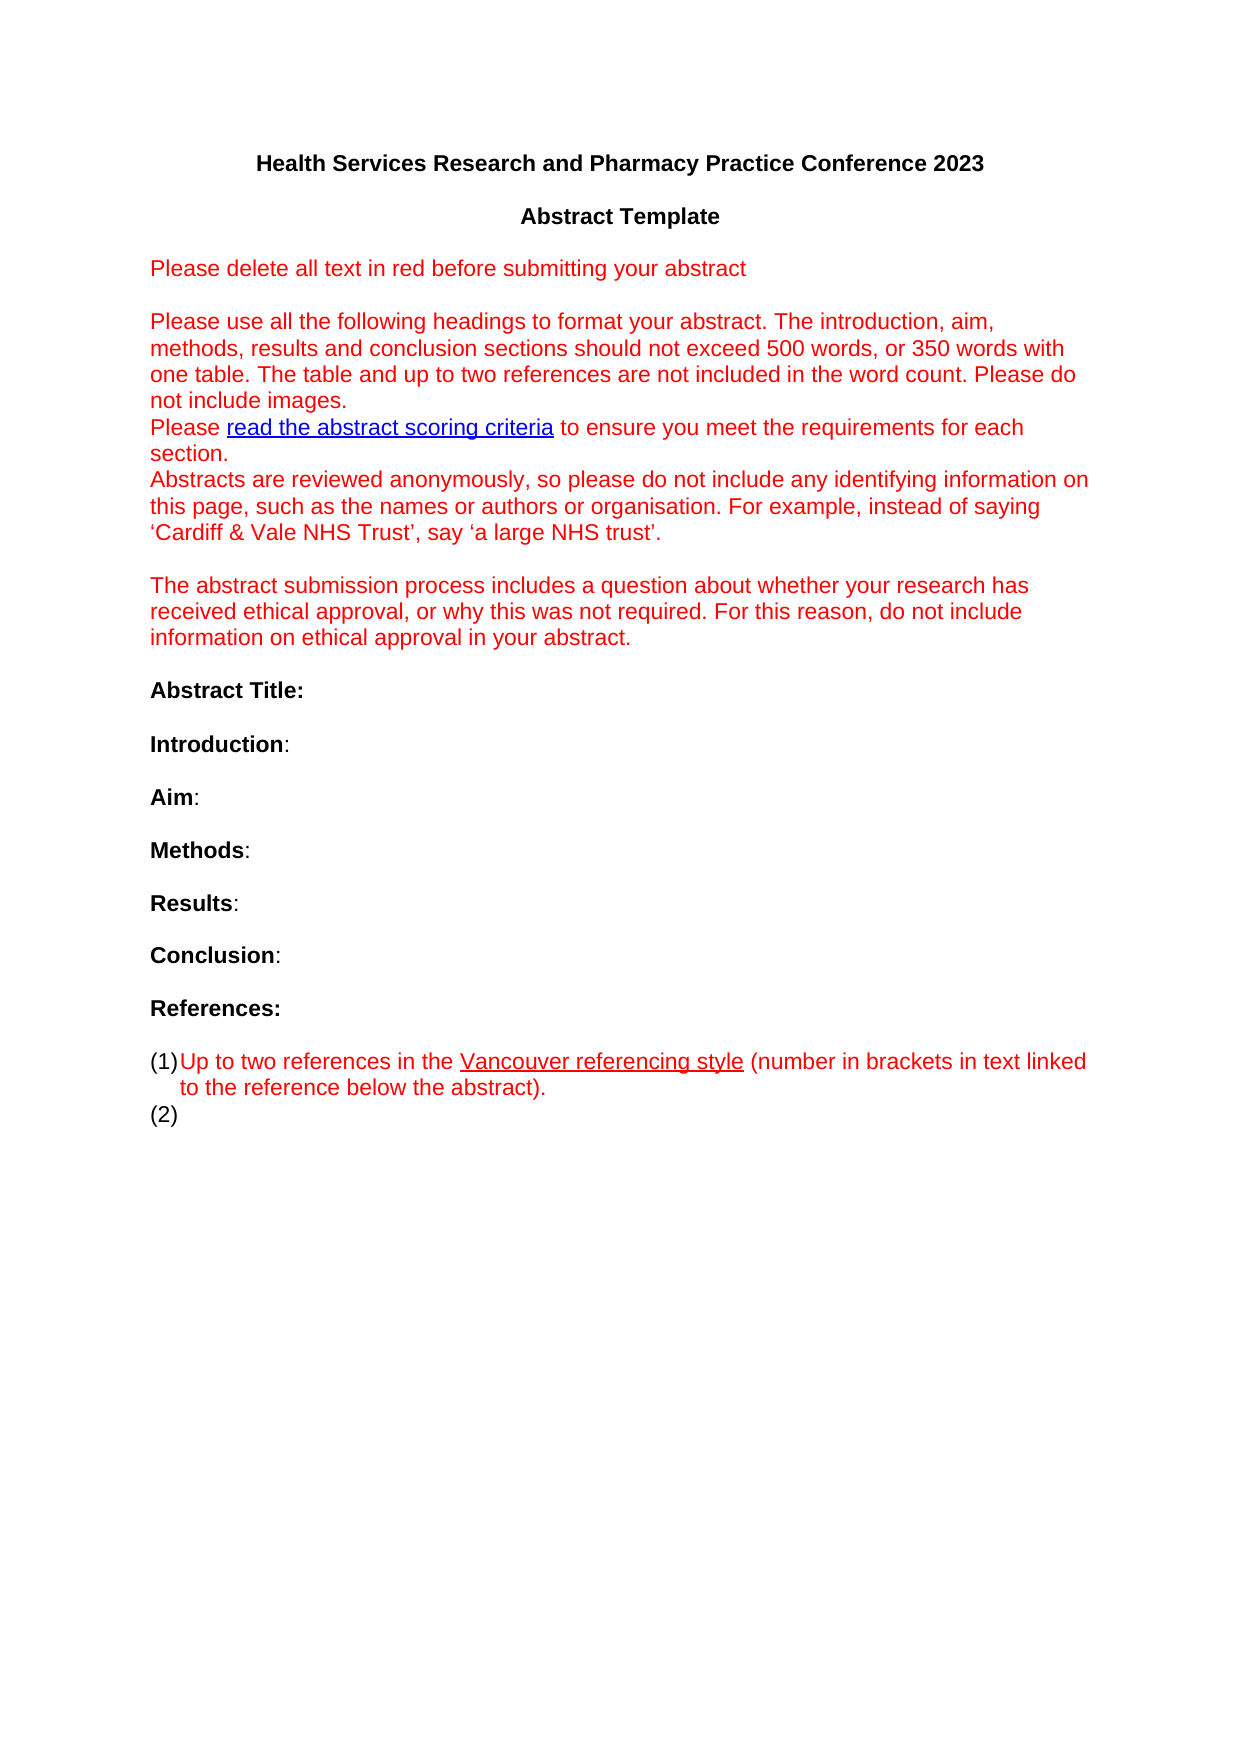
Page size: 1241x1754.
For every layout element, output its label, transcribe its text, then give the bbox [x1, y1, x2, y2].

text Results: [150, 889, 1090, 916]
text Health Services Research and Pharmacy Practice Conference 2023 [150, 150, 1090, 176]
text Aim: [150, 784, 1090, 811]
text Please delete all text in red before submitting your abstract [150, 255, 1090, 282]
list Up to two references in the Vancouver referencing style (number in brackets in text linked to the reference below the abstract). [546, 1048, 1090, 1100]
text Please read the abstract scoring criteria to ensure you meet the requirements for each section. [150, 413, 1090, 466]
text References: [150, 995, 1090, 1021]
text Introduction: [150, 731, 1090, 758]
text Abstract Template [150, 203, 1090, 229]
text Methods: [150, 837, 1090, 863]
text Conclusion: [150, 942, 1090, 969]
text Abstracts are reviewed anonymously, so please do not include any identifying information on this page, such as the names or authors or organisation. For example, instead of saying ‘Cardiff & Vale NHS Trust’, say ‘a large NHS trust’. [150, 466, 1090, 545]
text The abstract submission process includes a question about whether your research has received ethical approval, or why this was not required. For this reason, do not include information on ethical approval in your abstract. [150, 572, 1090, 651]
text Please use all the following headings to format your abstract. The introduction, aim, methods, results and conclusion sections should not exceed 500 words, or 350 words with one table. The table and up to two references are not included in the word count. Please do not include images. [150, 308, 1090, 413]
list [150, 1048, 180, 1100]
text Abstract Title: [150, 677, 1090, 731]
